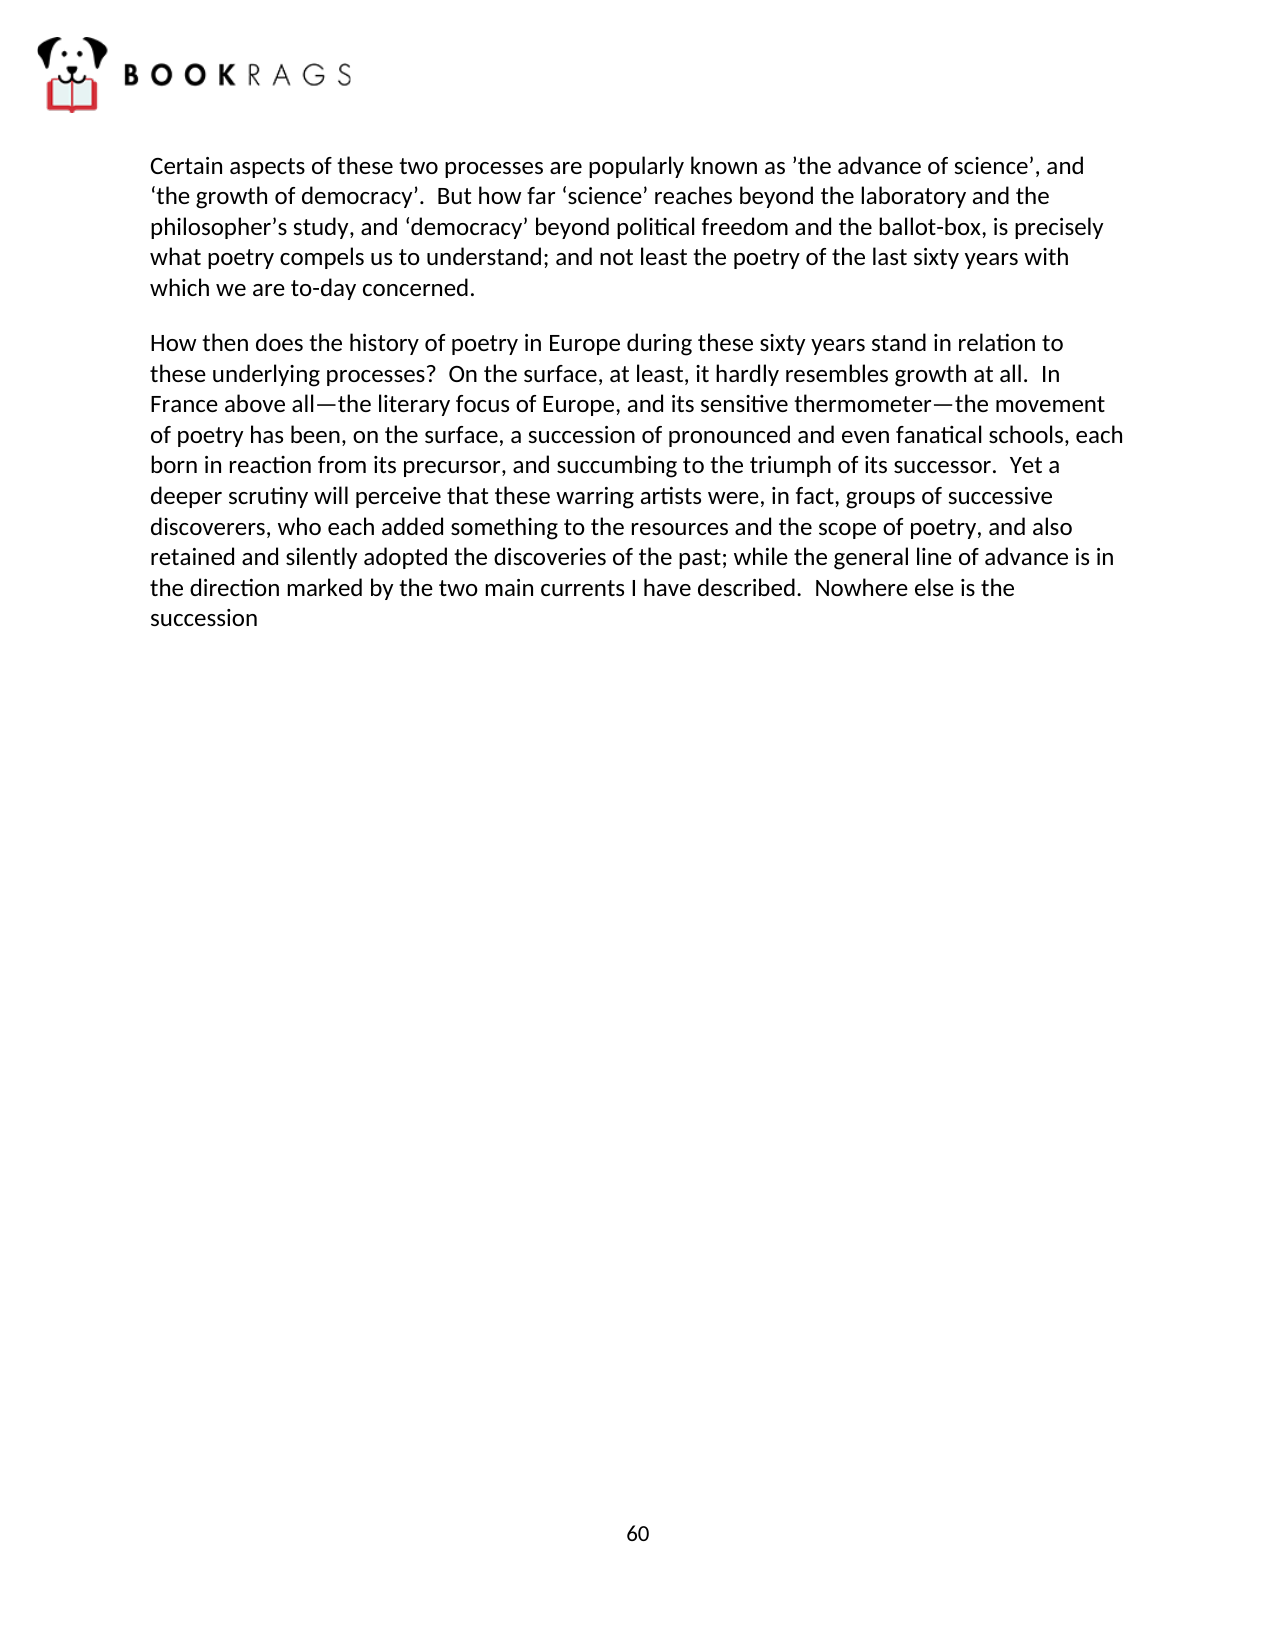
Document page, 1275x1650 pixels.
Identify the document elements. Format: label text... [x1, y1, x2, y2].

picture [37, 37, 351, 113]
text Certain aspects of these two processes are popularly known as ’the advance of science’, and ‘the growth of democracy’. But how far ‘science’ reaches beyond the laboratory and the philosopher’s study, and ‘democracy’ beyond political freedom and the ballot-box, is precisely what poetry compels us to understand; and not least the poetry of the last sixty years with which we are to-day concerned. [150, 150, 1125, 303]
text How then does the history of poetry in Europe during these sixty years stand in relation to these underlying processes? On the surface, at least, it hardly resembles growth at all. In France above all—­the literary focus of Europe, and its sensitive thermometer—­the movement of poetry has been, on the surface, a succession of pronounced and even fanatical schools, each born in reaction from its precursor, and succumbing to the triumph of its successor. Yet a deeper scrutiny will perceive that these warring artists were, in fact, groups of successive discoverers, who each added something to the resources and the scope of poetry, and also retained and silently adopted the discoveries of the past; while the general line of advance is in the direction marked by the two main currents I have described. Nowhere else is the succession [150, 328, 1125, 633]
